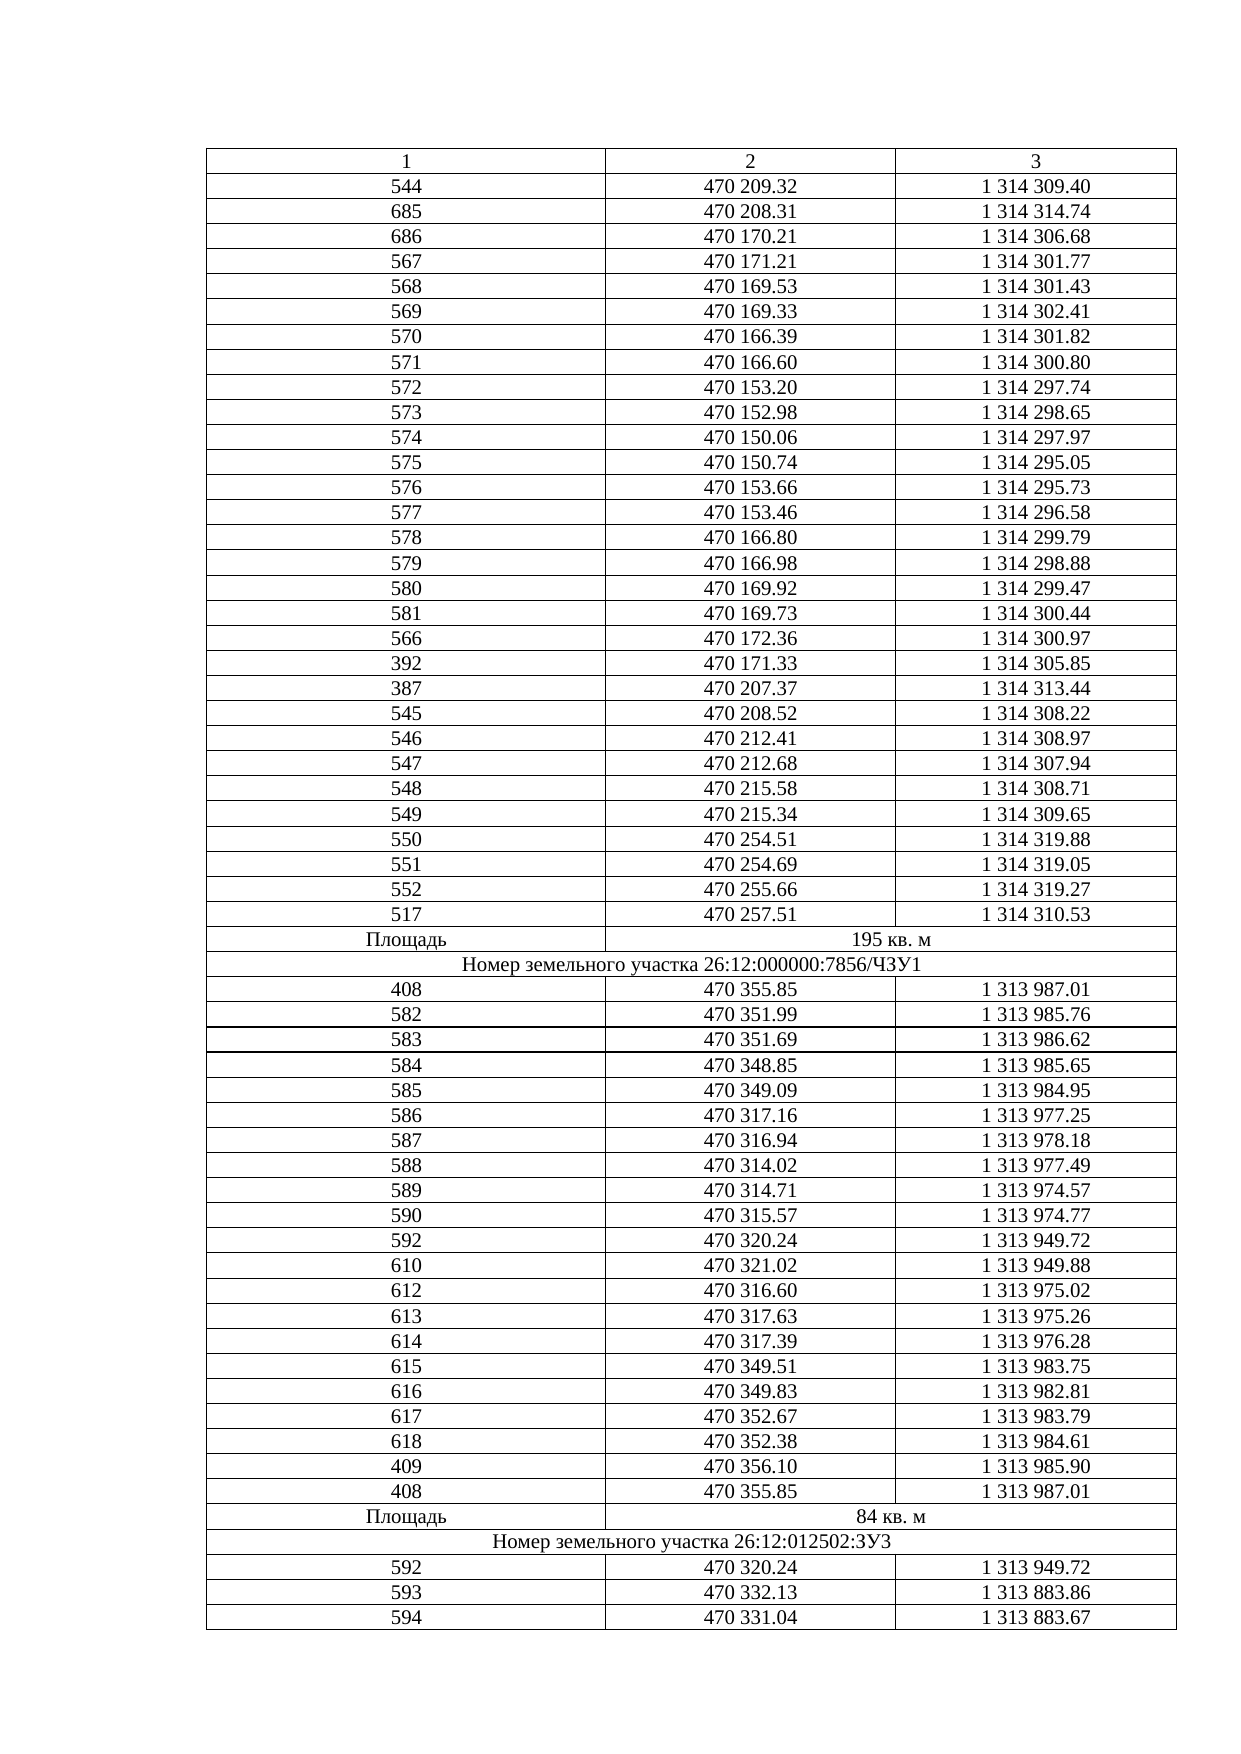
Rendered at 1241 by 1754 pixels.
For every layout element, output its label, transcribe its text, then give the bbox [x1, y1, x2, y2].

table_cell 470 349.09 [606, 1078, 895, 1102]
table_cell 1 314 300.44 [896, 601, 1176, 625]
table_cell 2 [606, 149, 895, 173]
table_cell 547 [207, 751, 605, 775]
table_cell 1 314 314.74 [896, 199, 1176, 223]
table_cell 409 [207, 1454, 605, 1478]
table_cell 408 [207, 977, 605, 1001]
table_cell 616 [207, 1379, 605, 1403]
table_cell 1 313 949.72 [896, 1555, 1176, 1579]
table_cell 470 355.85 [606, 1479, 895, 1503]
table_cell 470 209.32 [606, 174, 895, 198]
table_cell 387 [207, 676, 605, 700]
table_cell 1 314 310.53 [896, 902, 1176, 926]
table_cell 618 [207, 1429, 605, 1453]
table_cell 578 [207, 525, 605, 549]
table_cell 1 314 313.44 [896, 676, 1176, 700]
table_cell 1 313 949.88 [896, 1253, 1176, 1277]
table_cell 617 [207, 1404, 605, 1428]
table_cell 584 [207, 1053, 605, 1077]
table_cell 392 [207, 651, 605, 675]
table_cell 1 314 299.47 [896, 576, 1176, 599]
table_cell 1 313 978.18 [896, 1128, 1176, 1152]
table_cell 1 313 985.65 [896, 1053, 1176, 1077]
table_cell 1 314 295.05 [896, 450, 1176, 474]
table_cell 1 314 309.65 [896, 801, 1176, 826]
table_cell 470 349.83 [606, 1379, 895, 1403]
table_cell 470 349.51 [606, 1354, 895, 1378]
table_cell Номер земельного участка 26:12:000000:7856/ЧЗУ1 [207, 952, 1176, 976]
table_cell 583 [207, 1028, 605, 1051]
table_cell 1 313 987.01 [896, 1479, 1176, 1503]
table_cell 1 313 976.28 [896, 1329, 1176, 1353]
table_cell 1 314 296.58 [896, 500, 1176, 524]
table_cell 470 152.98 [606, 400, 895, 424]
table_cell 1 314 295.73 [896, 475, 1176, 499]
table_cell 1 314 298.88 [896, 550, 1176, 574]
table_cell 586 [207, 1103, 605, 1127]
table_cell 1 [207, 149, 605, 173]
table_cell 470 169.73 [606, 601, 895, 625]
table_cell 548 [207, 776, 605, 800]
table_cell 592 [207, 1555, 605, 1579]
table_cell 470 351.69 [606, 1028, 895, 1051]
table_cell 470 172.36 [606, 626, 895, 650]
table_cell 610 [207, 1253, 605, 1277]
table_cell 470 254.69 [606, 852, 895, 876]
table_cell 1 313 977.25 [896, 1103, 1176, 1127]
table_cell 1 314 299.79 [896, 525, 1176, 549]
table_cell 615 [207, 1354, 605, 1378]
table_cell 1 313 984.61 [896, 1429, 1176, 1453]
table_cell 1 313 984.95 [896, 1078, 1176, 1102]
table_cell 575 [207, 450, 605, 474]
table_cell 567 [207, 249, 605, 273]
table_cell 579 [207, 550, 605, 574]
table_cell 470 255.66 [606, 877, 895, 901]
table_cell 549 [207, 801, 605, 826]
table_cell 470 215.34 [606, 801, 895, 826]
table_cell 470 215.58 [606, 776, 895, 800]
table_cell 470 320.24 [606, 1555, 895, 1579]
table_cell 470 351.99 [606, 1002, 895, 1026]
table_cell 1 314 301.82 [896, 325, 1176, 348]
table_cell 470 169.53 [606, 274, 895, 298]
table_cell 582 [207, 1002, 605, 1026]
table_cell 470 166.80 [606, 525, 895, 549]
table_cell 470 150.74 [606, 450, 895, 474]
table_cell 470 317.16 [606, 1103, 895, 1127]
table_cell 470 355.85 [606, 977, 895, 1001]
table_cell 470 171.21 [606, 249, 895, 273]
table_cell 576 [207, 475, 605, 499]
table_cell 1 313 883.86 [896, 1580, 1176, 1604]
table_cell 470 320.24 [606, 1228, 895, 1252]
table_cell 470 257.51 [606, 902, 895, 926]
table_cell 470 321.02 [606, 1253, 895, 1277]
table_cell 470 348.85 [606, 1053, 895, 1077]
table_cell 517 [207, 902, 605, 926]
table_cell 1 313 982.81 [896, 1379, 1176, 1403]
table_cell 587 [207, 1128, 605, 1152]
table_cell 685 [207, 199, 605, 223]
table_cell 470 207.37 [606, 676, 895, 700]
table_cell 568 [207, 274, 605, 298]
table_cell Площадь [207, 927, 605, 951]
table_cell 546 [207, 726, 605, 750]
table_cell 470 169.92 [606, 576, 895, 599]
table_cell 470 153.66 [606, 475, 895, 499]
table_cell 1 313 983.75 [896, 1354, 1176, 1378]
table_cell 593 [207, 1580, 605, 1604]
table_cell 1 314 300.97 [896, 626, 1176, 650]
table_cell 1 314 319.27 [896, 877, 1176, 901]
table_cell 1 314 302.41 [896, 299, 1176, 323]
table_cell 573 [207, 400, 605, 424]
table_cell 470 316.60 [606, 1279, 895, 1302]
table_cell 470 314.02 [606, 1153, 895, 1177]
table_cell 470 332.13 [606, 1580, 895, 1604]
table_cell 1 313 986.62 [896, 1028, 1176, 1051]
table_cell 1 314 319.05 [896, 852, 1176, 876]
table_cell Площадь [207, 1504, 605, 1528]
table_cell 470 170.21 [606, 224, 895, 248]
table_cell 544 [207, 174, 605, 198]
table_cell 1 314 298.65 [896, 400, 1176, 424]
table_cell 1 314 301.77 [896, 249, 1176, 273]
table_cell 470 331.04 [606, 1605, 895, 1629]
table_cell 614 [207, 1329, 605, 1353]
table_cell 1 314 307.94 [896, 751, 1176, 775]
table_cell 589 [207, 1178, 605, 1202]
table_cell 686 [207, 224, 605, 248]
table_cell 572 [207, 375, 605, 399]
table_cell 1 313 975.26 [896, 1304, 1176, 1328]
table_cell 550 [207, 827, 605, 851]
table_cell 470 208.52 [606, 701, 895, 725]
table_cell 470 316.94 [606, 1128, 895, 1152]
table_cell 577 [207, 500, 605, 524]
table_cell 1 313 974.57 [896, 1178, 1176, 1202]
table_cell 470 314.71 [606, 1178, 895, 1202]
table_cell 1 314 308.97 [896, 726, 1176, 750]
table_cell 1 314 301.43 [896, 274, 1176, 298]
table_cell 470 356.10 [606, 1454, 895, 1478]
table_cell 590 [207, 1203, 605, 1227]
table_cell 470 315.57 [606, 1203, 895, 1227]
table_cell 195 кв. м [606, 927, 1176, 951]
table_cell 470 171.33 [606, 651, 895, 675]
table_cell 408 [207, 1479, 605, 1503]
table_cell 470 208.31 [606, 199, 895, 223]
table_cell 1 313 985.76 [896, 1002, 1176, 1026]
table_cell 1 313 983.79 [896, 1404, 1176, 1428]
table_cell 566 [207, 626, 605, 650]
table_cell 470 166.98 [606, 550, 895, 574]
table_cell 470 212.41 [606, 726, 895, 750]
table_cell 84 кв. м [606, 1504, 1176, 1528]
table_cell 612 [207, 1279, 605, 1302]
table_cell 570 [207, 325, 605, 348]
table_cell 1 314 305.85 [896, 651, 1176, 675]
table_cell 1 314 300.80 [896, 350, 1176, 374]
table_cell 470 166.39 [606, 325, 895, 348]
table_cell 470 352.38 [606, 1429, 895, 1453]
table_cell 551 [207, 852, 605, 876]
table_cell 1 314 319.88 [896, 827, 1176, 851]
table_cell 1 314 306.68 [896, 224, 1176, 248]
table_cell 470 169.33 [606, 299, 895, 323]
table_cell 470 153.20 [606, 375, 895, 399]
table_cell 1 314 308.22 [896, 701, 1176, 725]
table_cell 1 314 309.40 [896, 174, 1176, 198]
table_cell 470 212.68 [606, 751, 895, 775]
table_cell 470 317.63 [606, 1304, 895, 1328]
table_cell 594 [207, 1605, 605, 1629]
table_cell 592 [207, 1228, 605, 1252]
table_cell Номер земельного участка 26:12:012502:ЗУ3 [207, 1530, 1176, 1553]
table_cell 588 [207, 1153, 605, 1177]
table_cell 470 317.39 [606, 1329, 895, 1353]
table_cell 1 313 974.77 [896, 1203, 1176, 1227]
table_cell 1 313 883.67 [896, 1605, 1176, 1629]
table_cell 1 313 987.01 [896, 977, 1176, 1001]
table_cell 1 314 297.74 [896, 375, 1176, 399]
table_cell 470 166.60 [606, 350, 895, 374]
table_cell 580 [207, 576, 605, 599]
table_cell 1 314 297.97 [896, 425, 1176, 449]
table_cell 552 [207, 877, 605, 901]
table_cell 1 313 949.72 [896, 1228, 1176, 1252]
table_cell 574 [207, 425, 605, 449]
table_cell 1 313 977.49 [896, 1153, 1176, 1177]
table_cell 571 [207, 350, 605, 374]
table_cell 569 [207, 299, 605, 323]
table_cell 613 [207, 1304, 605, 1328]
table_cell 470 254.51 [606, 827, 895, 851]
table_cell 545 [207, 701, 605, 725]
table_cell 470 153.46 [606, 500, 895, 524]
table_cell 1 313 975.02 [896, 1279, 1176, 1302]
table_cell 470 352.67 [606, 1404, 895, 1428]
table_cell 581 [207, 601, 605, 625]
table_cell 1 314 308.71 [896, 776, 1176, 800]
table_cell 3 [896, 149, 1176, 173]
table_cell 470 150.06 [606, 425, 895, 449]
table_cell 585 [207, 1078, 605, 1102]
table_cell 1 313 985.90 [896, 1454, 1176, 1478]
